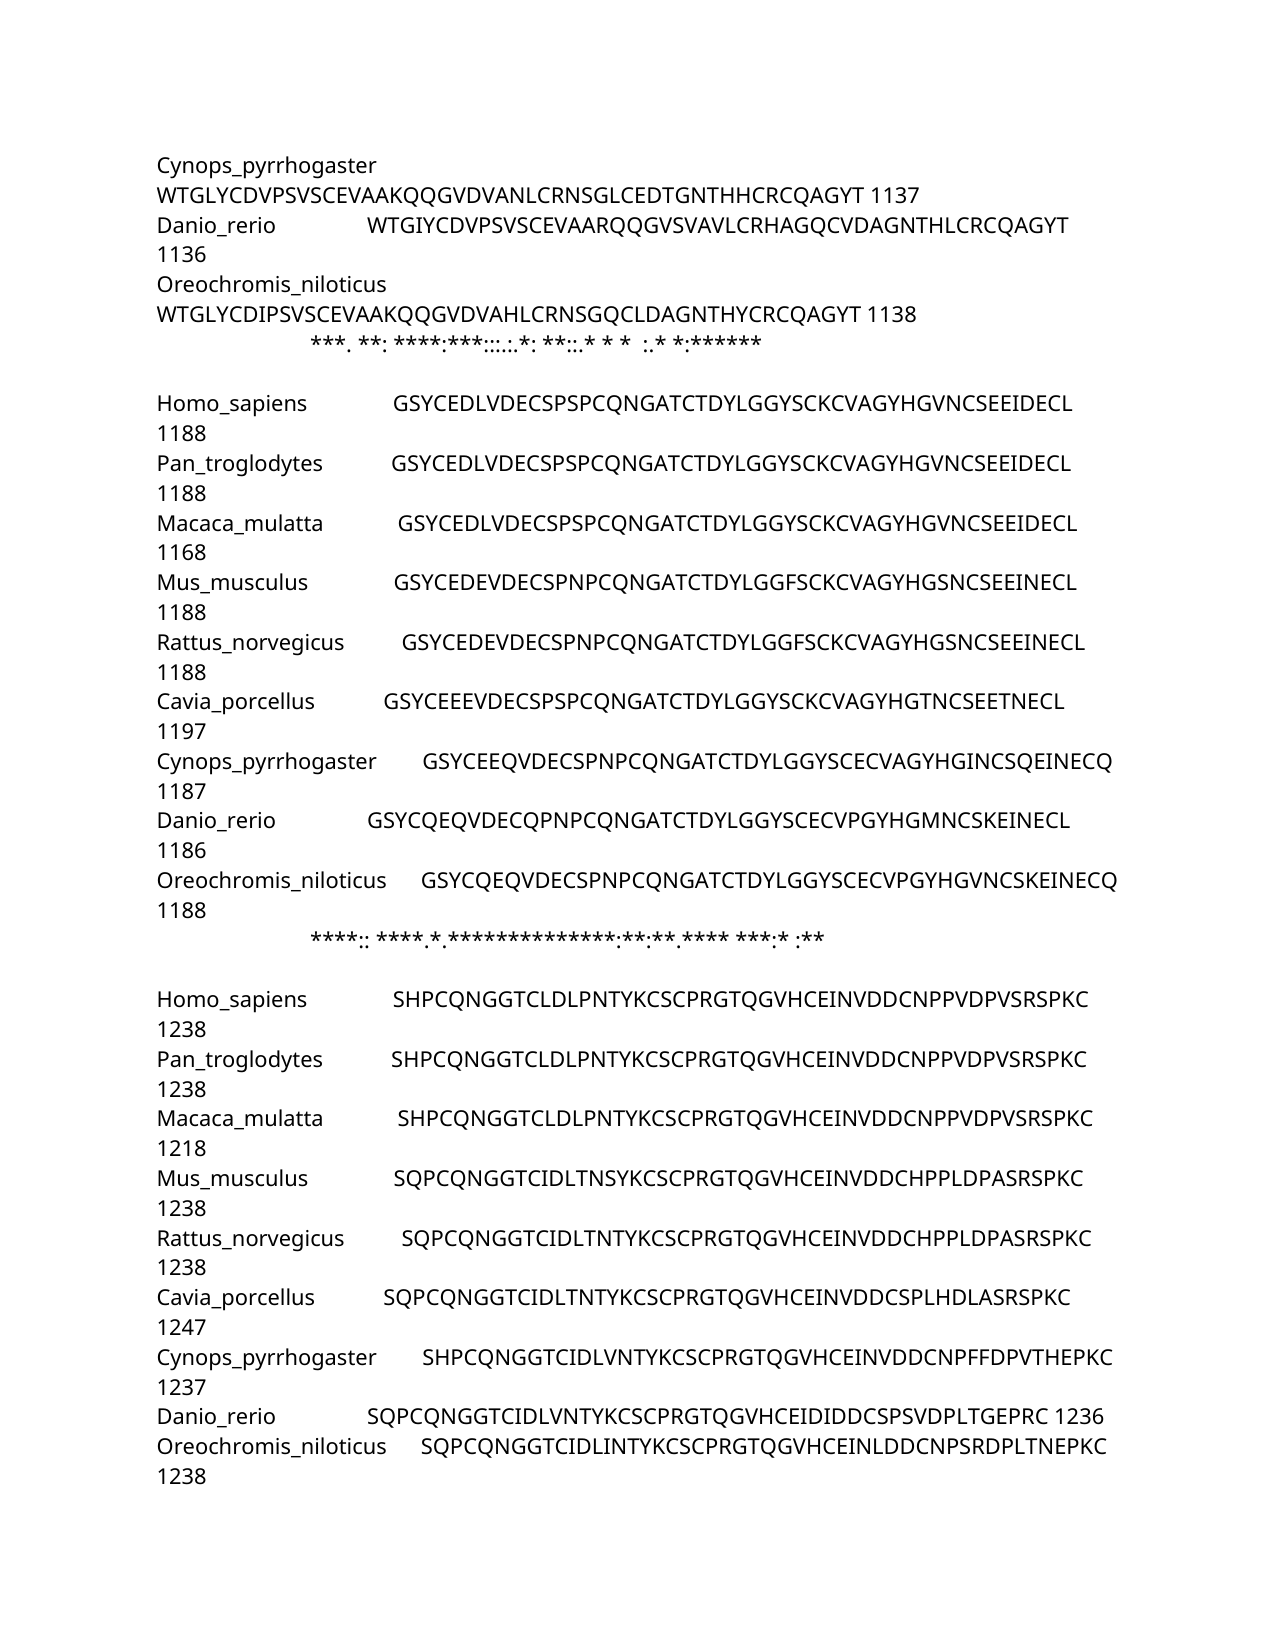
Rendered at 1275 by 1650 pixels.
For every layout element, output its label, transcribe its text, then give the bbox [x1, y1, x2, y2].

text ***. **: ****:***:::.:.*: **::.* * * :.* *:****** [156, 329, 1118, 358]
text Mus_musculus GSYCEDEVDECSPNPCQNGATCTDYLGGFSCKCVAGYHGSNCSEEINECL 1188 [156, 567, 1118, 627]
text Danio_rerio WTGIYCDVPSVSCEVAARQQGVSVAVLCRHAGQCVDAGNTHLCRCQAGYT 1136 [156, 209, 1118, 269]
text Oreochromis_niloticus SQPCQNGGTCIDLINTYKCSCPRGTQGVHCEINLDDCNPSRDPLTNEPKC 1238 [156, 1431, 1118, 1491]
text Pan_troglodytes GSYCEDLVDECSPSPCQNGATCTDYLGGYSCKCVAGYHGVNCSEEIDECL 1188 [156, 448, 1118, 507]
text Cavia_porcellus SQPCQNGGTCIDLTNTYKCSCPRGTQGVHCEINVDDCSPLHDLASRSPKC 1247 [156, 1282, 1118, 1342]
text Macaca_mulatta SHPCQNGGTCLDLPNTYKCSCPRGTQGVHCEINVDDCNPPVDPVSRSPKC 1218 [156, 1103, 1118, 1163]
text Cavia_porcellus GSYCEEEVDECSPSPCQNGATCTDYLGGYSCKCVAGYHGTNCSEETNECL 1197 [156, 686, 1118, 746]
text Oreochromis_niloticus GSYCQEQVDECSPNPCQNGATCTDYLGGYSCECVPGYHGVNCSKEINECQ 1188 [156, 865, 1118, 924]
text Macaca_mulatta GSYCEDLVDECSPSPCQNGATCTDYLGGYSCKCVAGYHGVNCSEEIDECL 1168 [156, 507, 1118, 567]
text Cynops_pyrrhogaster WTGLYCDVPSVSCEVAAKQQGVDVANLCRNSGLCEDTGNTHHCRCQAGYT 1137 [156, 150, 1118, 209]
text Rattus_norvegicus SQPCQNGGTCIDLTNTYKCSCPRGTQGVHCEINVDDCHPPLDPASRSPKC 1238 [156, 1222, 1118, 1282]
text Homo_sapiens GSYCEDLVDECSPSPCQNGATCTDYLGGYSCKCVAGYHGVNCSEEIDECL 1188 [156, 388, 1118, 448]
text Pan_troglodytes SHPCQNGGTCLDLPNTYKCSCPRGTQGVHCEINVDDCNPPVDPVSRSPKC 1238 [156, 1044, 1118, 1103]
text Danio_rerio SQPCQNGGTCIDLVNTYKCSCPRGTQGVHCEIDIDDCSPSVDPLTGEPRC 1236 [156, 1401, 1118, 1431]
text Cynops_pyrrhogaster GSYCEEQVDECSPNPCQNGATCTDYLGGYSCECVAGYHGINCSQEINECQ 1187 [156, 746, 1118, 805]
text Mus_musculus SQPCQNGGTCIDLTNSYKCSCPRGTQGVHCEINVDDCHPPLDPASRSPKC 1238 [156, 1163, 1118, 1222]
text Cynops_pyrrhogaster SHPCQNGGTCIDLVNTYKCSCPRGTQGVHCEINVDDCNPFFDPVTHEPKC 1237 [156, 1342, 1118, 1401]
text Oreochromis_niloticus WTGLYCDIPSVSCEVAAKQQGVDVAHLCRNSGQCLDAGNTHYCRCQAGYT 1138 [156, 269, 1118, 329]
text Rattus_norvegicus GSYCEDEVDECSPNPCQNGATCTDYLGGFSCKCVAGYHGSNCSEEINECL 1188 [156, 627, 1118, 686]
text ****:: ****.*.**************:**:**.**** ***:* :** [156, 924, 1118, 954]
text Homo_sapiens SHPCQNGGTCLDLPNTYKCSCPRGTQGVHCEINVDDCNPPVDPVSRSPKC 1238 [156, 984, 1118, 1044]
text Danio_rerio GSYCQEQVDECQPNPCQNGATCTDYLGGYSCECVPGYHGMNCSKEINECL 1186 [156, 805, 1118, 865]
